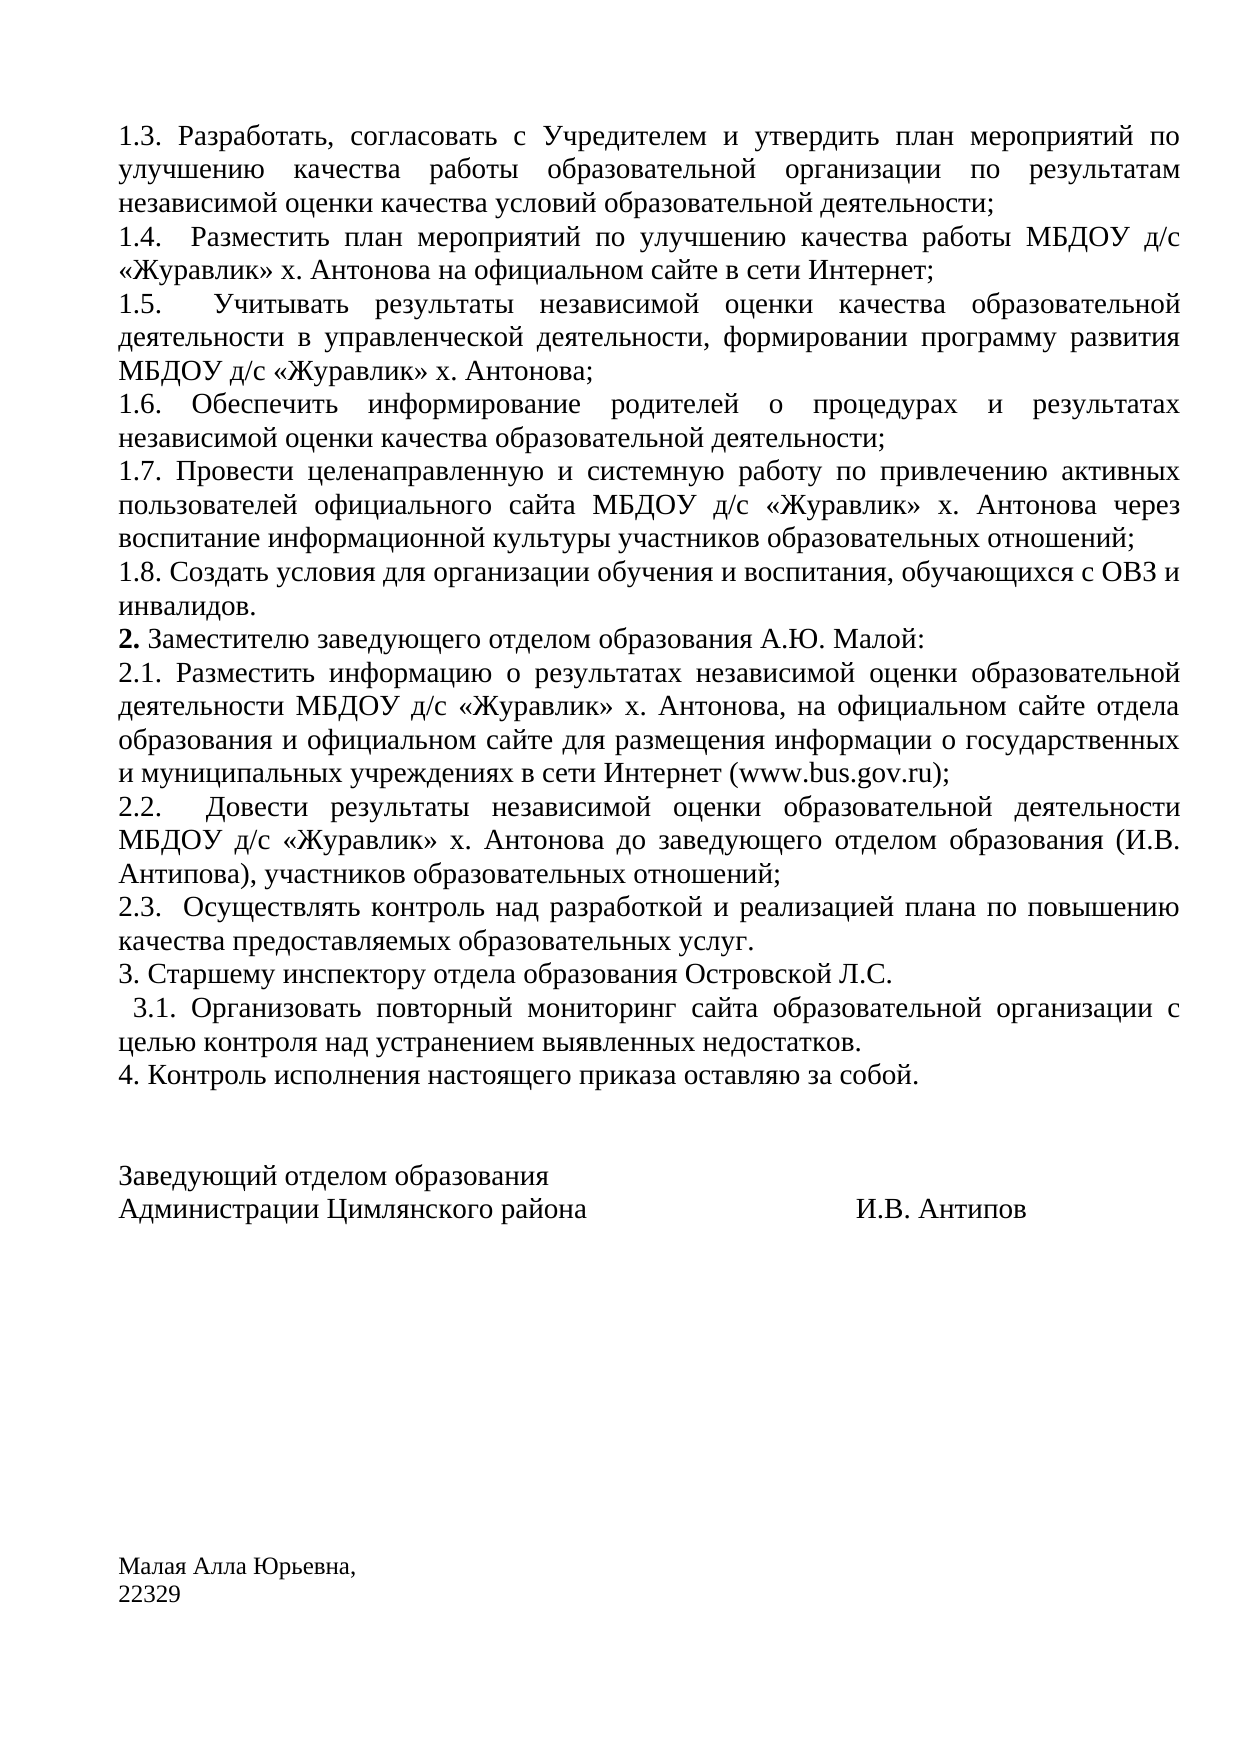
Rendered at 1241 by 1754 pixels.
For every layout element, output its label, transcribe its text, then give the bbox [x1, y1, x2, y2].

text 4. Контроль исполнения настоящего приказа оставляю за собой. [118, 1057, 1181, 1091]
text 1.3. Разработать, согласовать с Учредителем и утвердить план мероприятий по улучшению качества работы образовательной организации по результатам независимой оценки качества условий образовательной деятельности; [118, 118, 1181, 219]
text 3.1. Организовать повторный мониторинг сайта образовательной организации с целью контроля над устранением выявленных недостатков. [118, 990, 1181, 1057]
text 1.7. Провести целенаправленную и системную работу по привлечению активных пользователей официального сайта МБДОУ д/с «Журавлик» х. Антонова через воспитание информационной культуры участников образовательных отношений; [118, 453, 1181, 554]
text 2.1. Разместить информацию о результатах независимой оценки образовательной деятельности МБДОУ д/с «Журавлик» х. Антонова, на официальном сайте отдела образования и официальном сайте для размещения информации о государственных и муниципальных учреждениях в сети Интернет (www.bus.gov.ru); [118, 655, 1181, 789]
text 2. Заместителю заведующего отделом образования А.Ю. Малой: [118, 621, 1181, 655]
text 3. Старшему инспектору отдела образования Островской Л.С. [118, 957, 1181, 990]
text 2.2. Довести результаты независимой оценки образовательной деятельности МБДОУ д/с «Журавлик» х. Антонова до заведующего отделом образования (И.В. Антипова), участников образовательных отношений; [118, 789, 1181, 889]
text 22329 [118, 1579, 1181, 1608]
text Администрации Цимлянского района И.В. Антипов [118, 1191, 1181, 1225]
text 1.4. Разместить план мероприятий по улучшению качества работы МБДОУ д/с «Журавлик» х. Антонова на официальном сайте в сети Интернет; [118, 219, 1181, 286]
text 1.6. Обеспечить информирование родителей о процедурах и результатах независимой оценки качества образовательной деятельности; [118, 386, 1181, 453]
text 1.8. Создать условия для организации обучения и воспитания, обучающихся с ОВЗ и инвалидов. [118, 554, 1181, 621]
text Заведующий отделом образования [118, 1158, 1181, 1191]
text 2.3. Осуществлять контроль над разработкой и реализацией плана по повышению качества предоставляемых образовательных услуг. [118, 889, 1181, 957]
text 1.5. Учитывать результаты независимой оценки качества образовательной деятельности в управленческой деятельности, формировании программу развития МБДОУ д/с «Журавлик» х. Антонова; [118, 286, 1181, 386]
text Малая Алла Юрьевна, [118, 1551, 1181, 1579]
